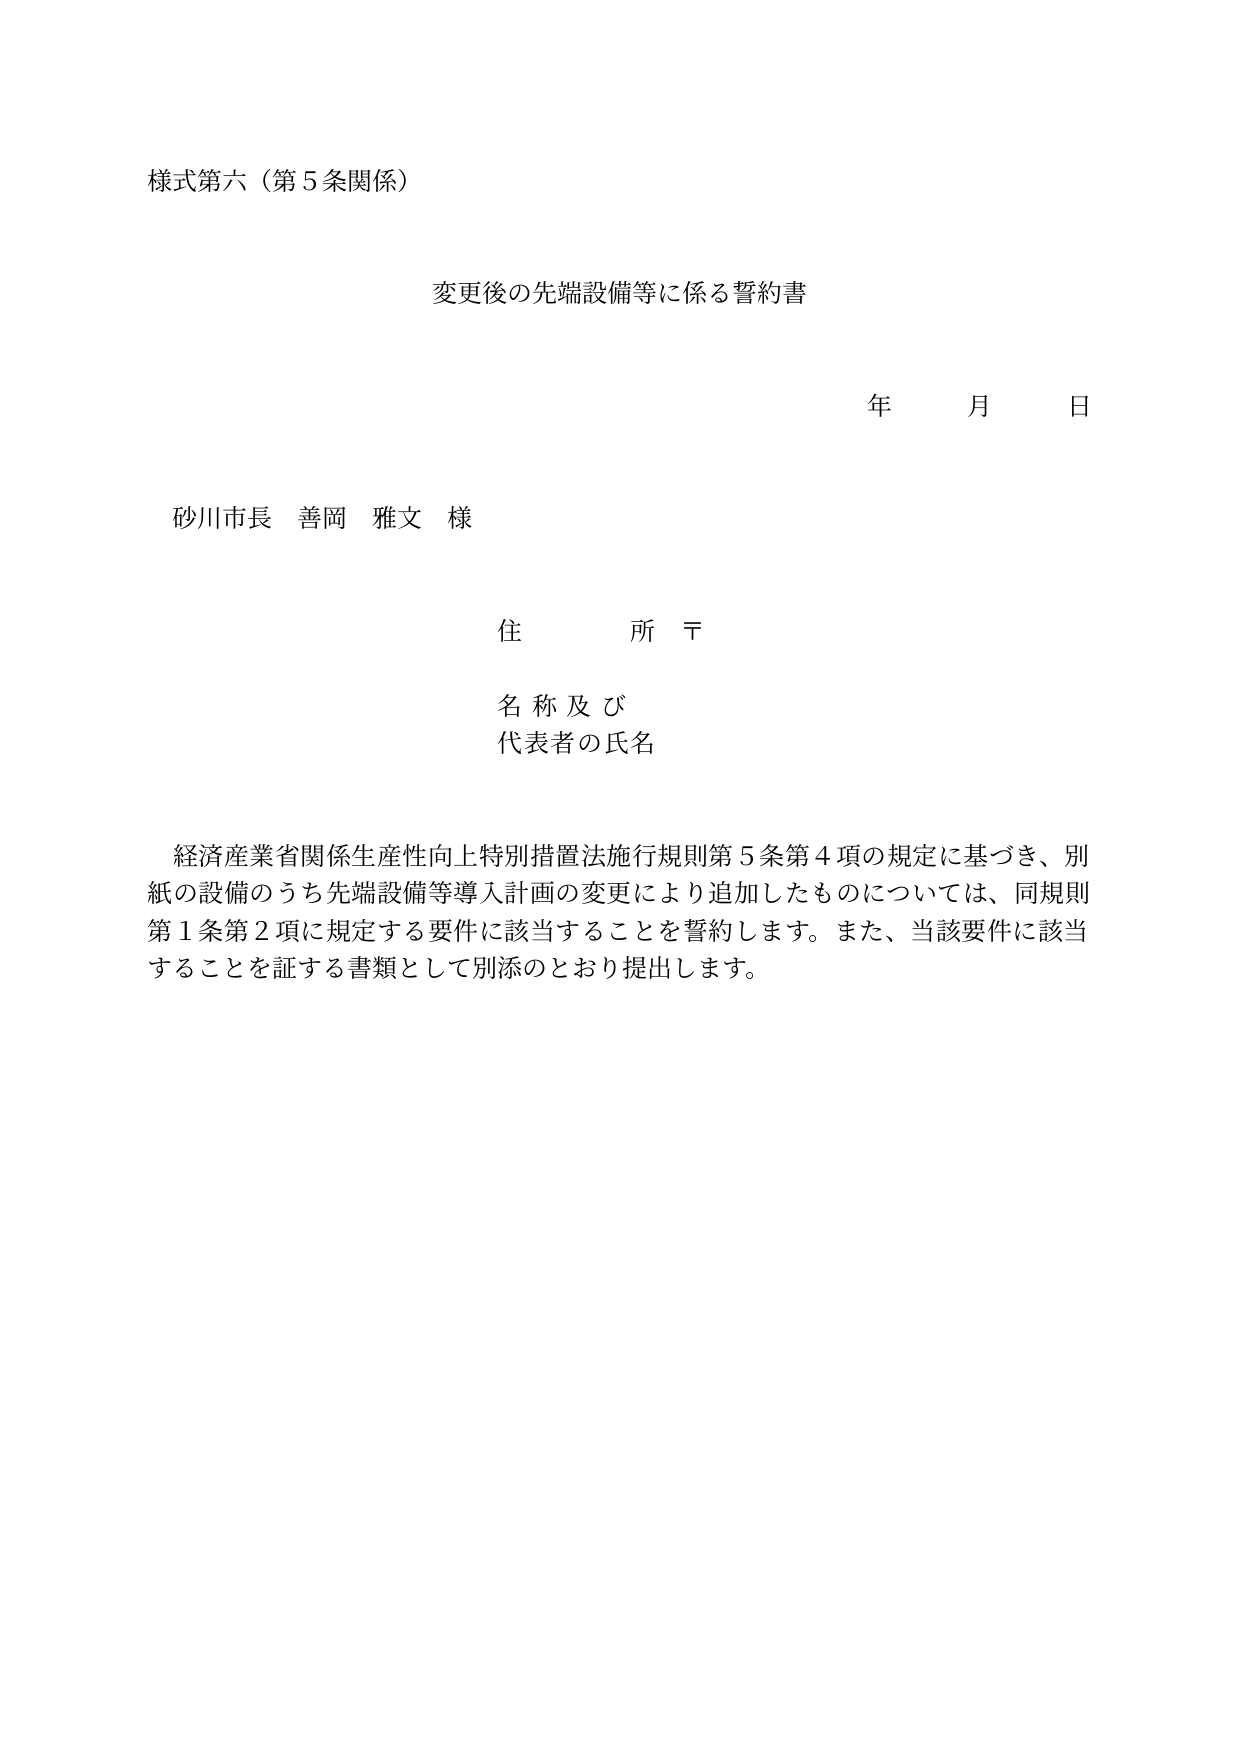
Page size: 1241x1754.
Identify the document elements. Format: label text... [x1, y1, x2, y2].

text 代表者の氏名 [498, 723, 1092, 761]
text 砂川市長 善岡 雅文 様 [148, 498, 1092, 536]
text 経済産業省関係生産性向上特別措置法施行規則第５条第４項の規定に基づき、別紙の設備のうち先端設備等導入計画の変更により追加したものについては、同規則第１条第２項に規定する要件に該当することを誓約します。また、当該要件に該当することを証する書類として別添のとおり提出します。 [148, 836, 1092, 986]
text 変更後の先端設備等に係る誓約書 [148, 273, 1092, 311]
text 住 所 〒 [498, 611, 1092, 648]
text 名称及び [498, 686, 1092, 723]
text 年 月 日 [148, 386, 1092, 423]
text 様式第六（第５条関係） [148, 161, 1092, 198]
